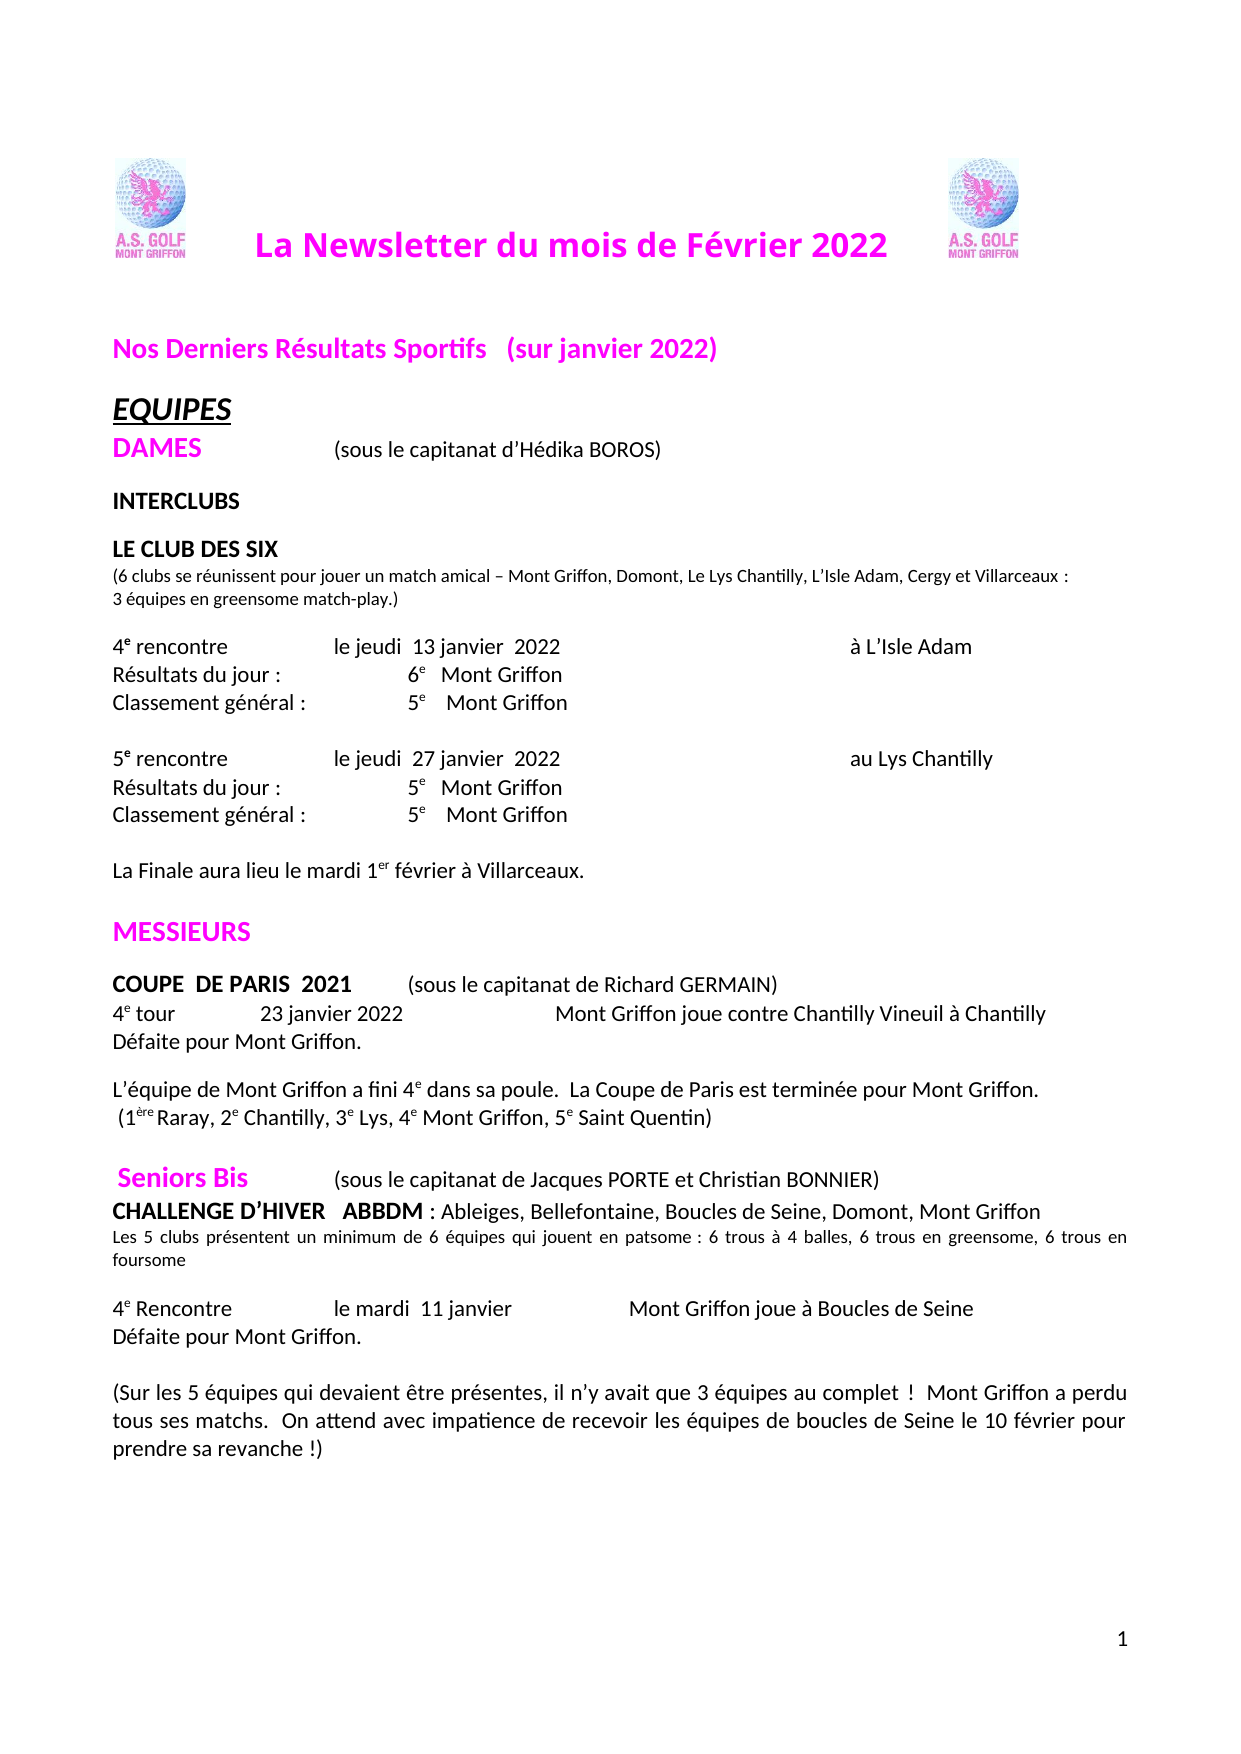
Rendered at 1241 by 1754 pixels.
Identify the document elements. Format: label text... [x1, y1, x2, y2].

text 3 équipes en greensome match-play.) [112, 587, 1128, 609]
text Défaite pour Mont Griffon. [112, 1322, 1128, 1351]
text LE CLUB DES SIX [112, 533, 1128, 564]
text Classement général : 5e Mont Griffon [112, 688, 1128, 717]
text DAMES (sous le capitanat d’Hédika BOROS) [112, 429, 1128, 464]
text Résultats du jour : 6e Mont Griffon [112, 661, 1128, 688]
picture [948, 158, 1019, 258]
text L’équipe de Mont Griffon a fini 4e dans sa poule. La Coupe de Paris est terminée pour Mont Griffon. [112, 1076, 1128, 1103]
text Résultats du jour : 5e Mont Griffon [112, 773, 1128, 801]
text Classement général : 5e Mont Griffon [112, 801, 1128, 829]
text 5e rencontre le jeudi 27 janvier 2022 au Lys Chantilly [112, 744, 1128, 773]
text INTERCLUBS [112, 485, 1128, 515]
text 4e rencontre le jeudi 13 janvier 2022 à L’Isle Adam [112, 632, 1128, 661]
text MESSIEURS [112, 913, 1128, 948]
text EQUIPES [112, 388, 1128, 429]
text (1ère Raray, 2e Chantilly, 3e Lys, 4e Mont Griffon, 5e Saint Quentin) [112, 1103, 1128, 1132]
text Nos Derniers Résultats Sportifs (sur janvier 2022) [112, 330, 1128, 365]
text 4e Rencontre le mardi 11 janvier Mont Griffon joue à Boucles de Seine [112, 1294, 1128, 1322]
text Les 5 clubs présentent un minimum de 6 équipes qui jouent en patsome : 6 trous à 4 balles, 6 trous en greensome, 6 trous en foursome [112, 1226, 1128, 1272]
text CHALLENGE D’HIVER ABBDM : Ableiges, Bellefontaine, Boucles de Seine, Domont, Mont Griffon [112, 1195, 1128, 1226]
text La Finale aura lieu le mardi 1er février à Villarceaux. [112, 857, 1128, 885]
text Seniors Bis (sous le capitanat de Jacques PORTE et Christian BONNIER) [112, 1159, 1128, 1195]
text Défaite pour Mont Griffon. [112, 1027, 1128, 1055]
text 4e tour 23 janvier 2022 Mont Griffon joue contre Chantilly Vineuil à Chantilly [112, 999, 1128, 1027]
text La Newsletter du mois de Février 2022 [112, 159, 1128, 267]
text COUPE DE PARIS 2021 (sous le capitanat de Richard GERMAIN) [112, 969, 1128, 999]
text (6 clubs se réunissent pour jouer un match amical – Mont Griffon, Domont, Le Lys Chantilly, L’Isle Adam, Cergy et Villarceaux : [112, 564, 1128, 587]
text (Sur les 5 équipes qui devaient être présentes, il n’y avait que 3 équipes au complet ! Mont Griffon a perdu tous ses matchs. On attend avec impatience de recevoir les équipes de boucles de Seine le 10 février pour prendre sa revanche !) [112, 1378, 1128, 1463]
picture [115, 158, 186, 258]
